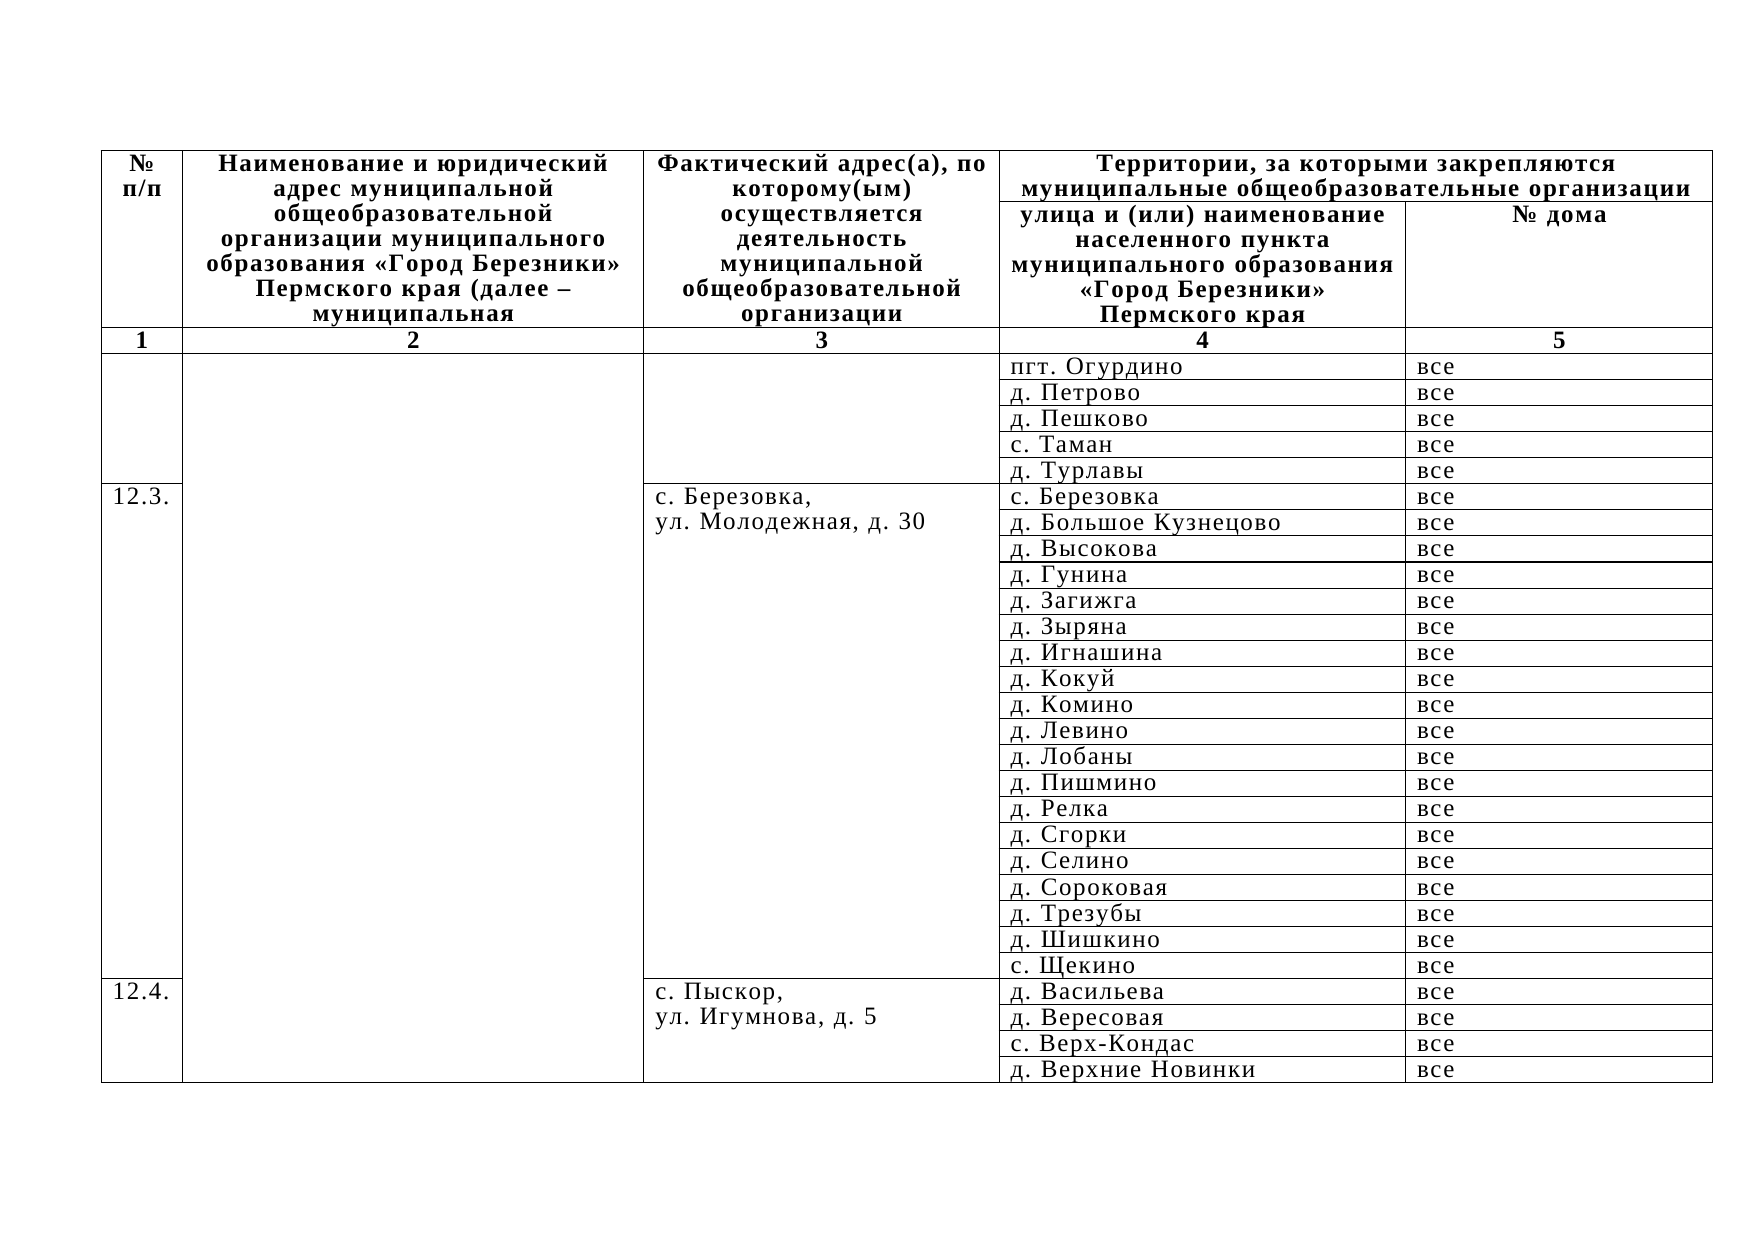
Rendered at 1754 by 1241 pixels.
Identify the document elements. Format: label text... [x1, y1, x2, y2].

table_cell с. Березовка, ул. Молодежная, д. 30 [644, 484, 999, 978]
table_cell все [1406, 823, 1712, 848]
table_cell 4 [1000, 328, 1405, 353]
table_cell д. Петрово [1000, 380, 1405, 405]
table_cell все [1406, 693, 1712, 718]
table_cell д. Пешково [1000, 406, 1405, 431]
table_cell д. Большое Кузнецово [1000, 510, 1405, 535]
table_cell все [1406, 458, 1712, 483]
table_cell д. Турлавы [1000, 458, 1405, 483]
table_cell пгт. Огурдино [1000, 354, 1405, 379]
table_cell все [1406, 979, 1712, 1004]
table_cell все [1406, 432, 1712, 457]
table_cell все [1406, 797, 1712, 822]
table_cell д. Игнашина [1000, 641, 1405, 666]
table_cell все [1406, 615, 1712, 639]
table_cell все [1406, 1031, 1712, 1056]
table_cell д. Высокова [1000, 536, 1405, 561]
table_cell все [1406, 927, 1712, 952]
table_cell с. Верх-Кондас [1000, 1031, 1405, 1056]
table_cell с. Пыскор, ул. Игумнова, д. 5 [644, 979, 999, 1082]
table_cell улица и (или) наименование населенного пункта муниципального образования «Город Березники» Пермского края [1000, 202, 1405, 327]
table_cell все [1406, 1057, 1712, 1082]
table_cell 1 [102, 328, 182, 353]
table_cell все [1406, 380, 1712, 405]
table_cell д. Сгорки [1000, 823, 1405, 848]
table_cell 3 [644, 328, 999, 353]
table_cell д. Комино [1000, 693, 1405, 718]
table_cell д. Левино [1000, 719, 1405, 744]
table_cell все [1406, 667, 1712, 692]
table_cell д. Сороковая [1000, 875, 1405, 900]
table_cell 5 [1406, 328, 1712, 353]
table_cell д. Загижга [1000, 589, 1405, 613]
table_cell все [1406, 745, 1712, 770]
table_cell д. Релка [1000, 797, 1405, 822]
table_cell д. Селино [1000, 849, 1405, 874]
table_cell все [1406, 536, 1712, 561]
table_cell д. Лобаны [1000, 745, 1405, 770]
table_cell с. Березовка [1000, 484, 1405, 509]
table_cell все [1406, 510, 1712, 535]
table_cell все [1406, 406, 1712, 431]
table_cell все [1406, 875, 1712, 900]
table_cell все [1406, 953, 1712, 978]
table_cell д. Кокуй [1000, 667, 1405, 692]
table_cell с. Таман [1000, 432, 1405, 457]
table_cell д. Васильева [1000, 979, 1405, 1004]
table_header Территории, за которыми закрепляются муниципальные общеобразовательные организации [1000, 151, 1712, 201]
table_cell все [1406, 1005, 1712, 1030]
table_header Фактический адрес(а), по которому(ым) осуществляется деятельность муниципальной общеобразовательной организации [644, 151, 999, 327]
table_cell все [1406, 641, 1712, 666]
table_cell все [1406, 354, 1712, 379]
table_cell все [1406, 484, 1712, 509]
table_cell д. Зыряна [1000, 615, 1405, 639]
table_cell с. Щекино [1000, 953, 1405, 978]
table_cell д. Шишкино [1000, 927, 1405, 952]
table_cell 12.3. [102, 484, 182, 978]
table_cell все [1406, 719, 1712, 744]
table_cell все [1406, 901, 1712, 926]
table_cell все [1406, 849, 1712, 874]
table_cell № дома [1406, 202, 1712, 327]
table_cell 2 [183, 328, 643, 353]
table_cell все [1406, 771, 1712, 796]
table_header № п/п [102, 151, 182, 327]
table_cell все [1406, 563, 1712, 587]
table_cell д. Вересовая [1000, 1005, 1405, 1030]
table_cell 12.4. [102, 979, 182, 1082]
table_cell д. Пишмино [1000, 771, 1405, 796]
table_cell д. Верхние Новинки [1000, 1057, 1405, 1082]
table_header Наименование и юридический адрес муниципальной общеобразовательной организации муниципального образования «Город Березники» Пермского края (далее – муниципальная общеобразовательная организация) [183, 151, 643, 327]
table_cell все [1406, 589, 1712, 613]
table_cell д. Трезубы [1000, 901, 1405, 926]
table_cell д. Гунина [1000, 563, 1405, 587]
